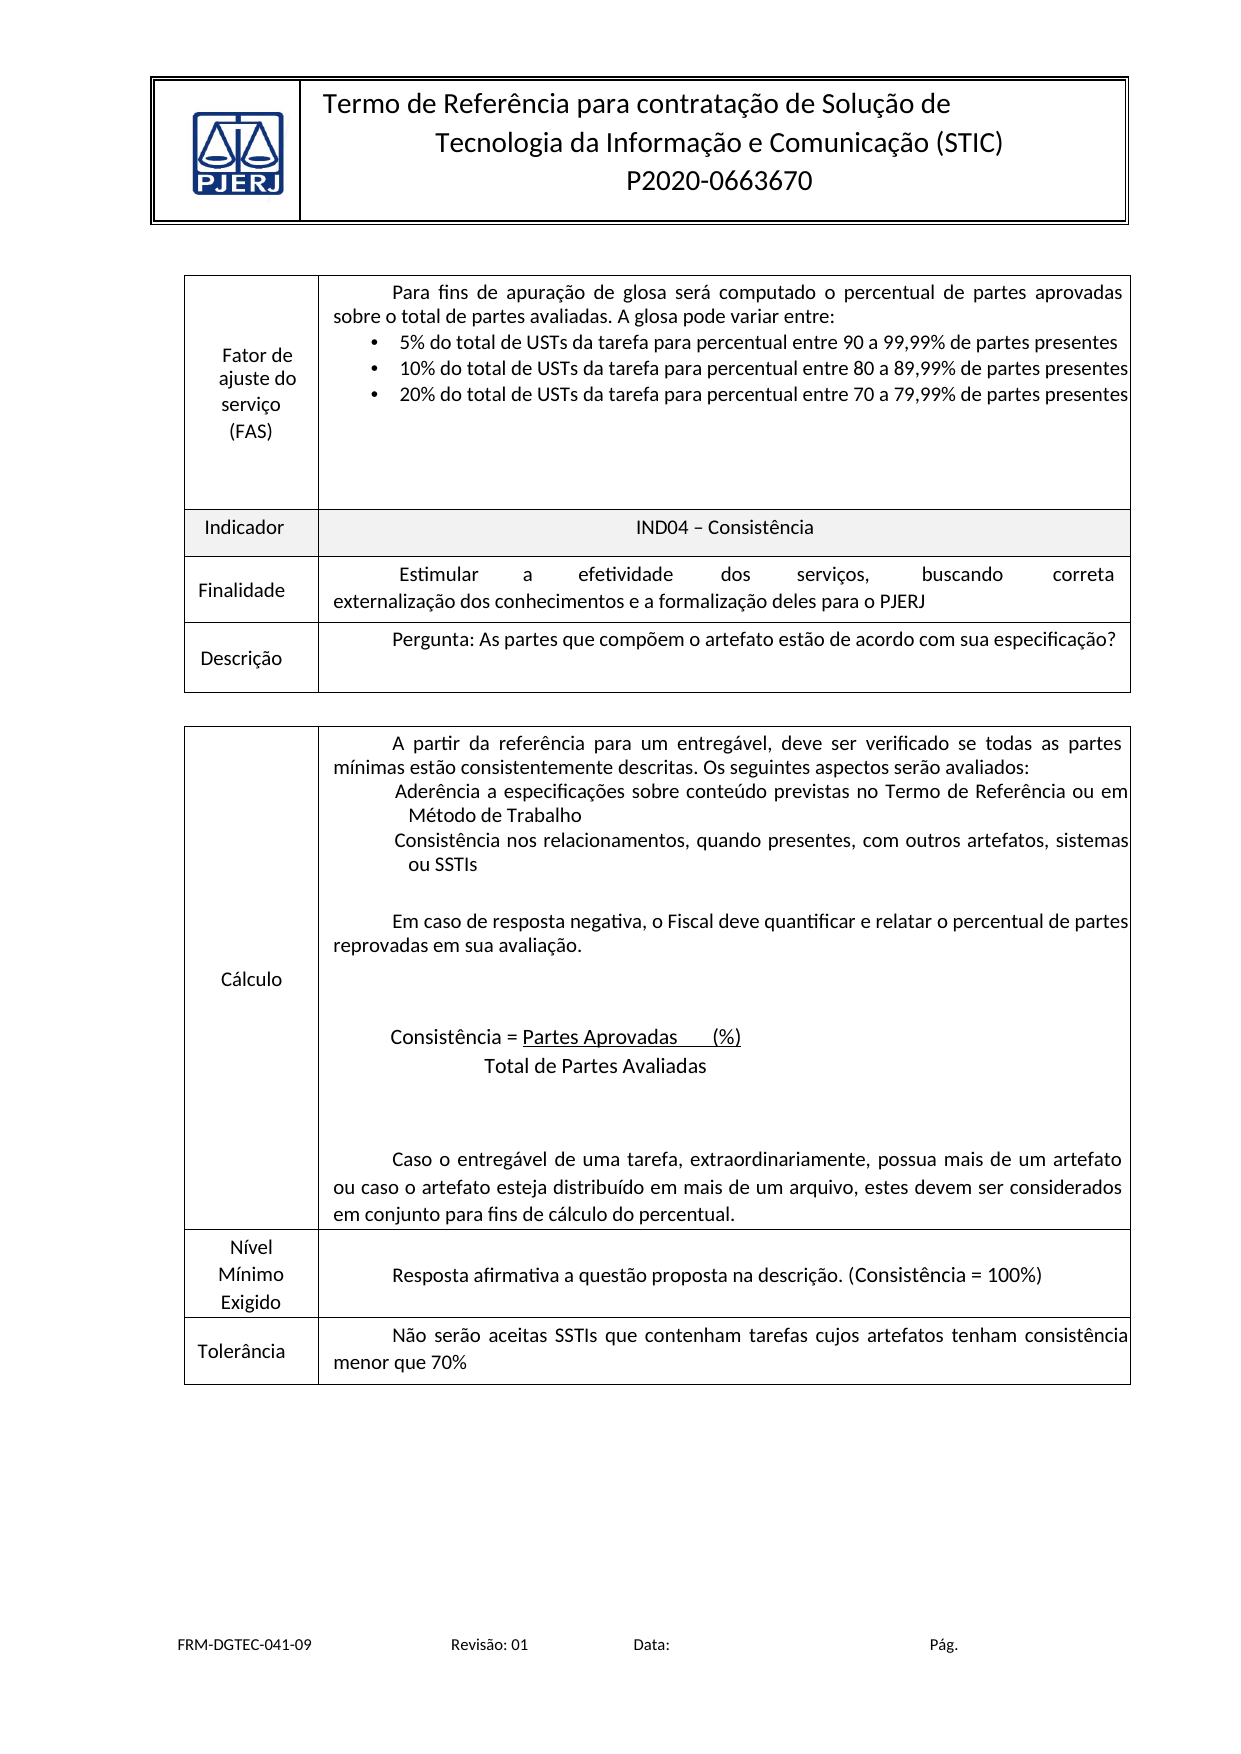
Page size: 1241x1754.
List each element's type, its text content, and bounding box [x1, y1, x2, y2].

table_cell Pergunta: As partes que compõem o artefato estão de acordo com sua especificação? [319, 623, 1130, 692]
table_cell IND04 – Consistência [319, 510, 1130, 556]
table_header A partir da referência para um entregável, deve ser verificado se todas as partes mínimas estão consistentemente descritas. Os seguintes aspectos serão avaliados: Aderência a especificações sobre conteúdo previstas no Termo de Referência ou em Método de Trabalho Consistência nos relacionamentos, quando presentes, com outros artefatos, sistemas ou SSTIs Em caso de resposta negativa, o Fiscal deve quantificar e relatar o percentual de partes reprovadas em sua avaliação. Consistência = Partes Aprovadas (%) Total de Partes Avaliadas Caso o entregável de uma tarefa, extraordinariamente, possua mais de um artefato ou caso o artefato esteja distribuído em mais de um arquivo, estes devem ser considerados em conjunto para fins de cálculo do percentual. [319, 727, 1130, 1229]
table_cell Finalidade [185, 557, 318, 622]
table_cell Estimular a efetividade dos serviços, buscando correta externalização dos conhecimentos e a formalização deles para o PJERJ [319, 557, 1130, 622]
table_cell Para fins de apuração de glosa será computado o percentual de partes aprovadas sobre o total de partes avaliadas. A glosa pode variar entre: 5% do total de USTs da tarefa para percentual entre 90 a 99,99% de partes presentes 10% do total de USTs da tarefa para percentual entre 80 a 89,99% de partes presentes 20% do total de USTs da tarefa para percentual entre 70 a 79,99% de partes presentes [319, 276, 1130, 509]
table_cell Descrição [185, 623, 318, 692]
table_cell Fator de ajuste do serviço (FAS) [185, 276, 318, 509]
table_cell Não serão aceitas SSTIs que contenham tarefas cujos artefatos tenham consistência menor que 70% [319, 1318, 1130, 1383]
table_cell Resposta afirmativa a questão proposta na descrição. (Consistência = 100%) [319, 1230, 1130, 1317]
table_header Cálculo [185, 727, 318, 1229]
table_cell Indicador [185, 510, 318, 556]
table_cell Nível Mínimo Exigido [185, 1230, 318, 1317]
table_cell Tolerância [185, 1318, 318, 1383]
picture [186, 104, 290, 203]
